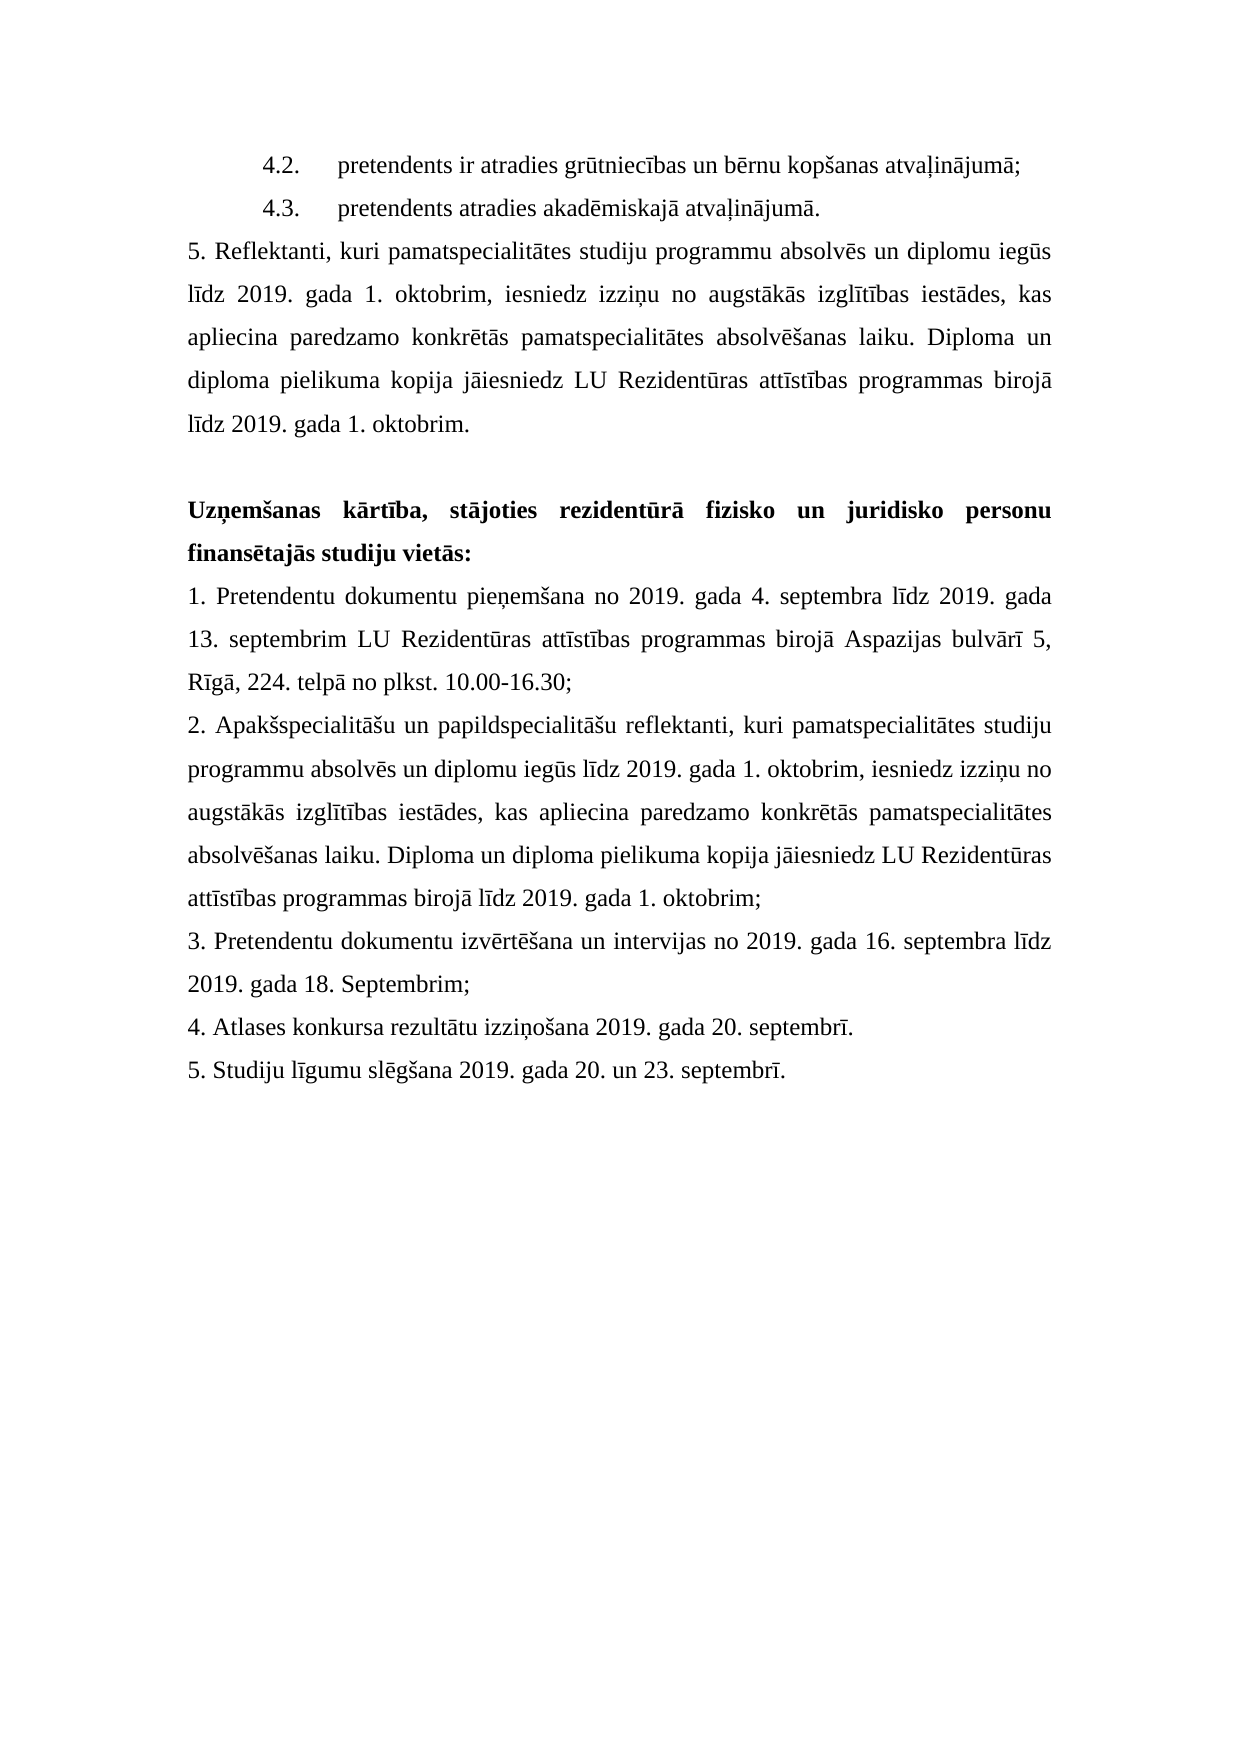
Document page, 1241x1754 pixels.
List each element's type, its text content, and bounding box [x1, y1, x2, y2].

list pretendents ir atradies grūtniecības un bērnu kopšanas atvaļinājumā; [262, 150, 1053, 179]
text 5. Studiju līgumu slēgšana 2019. gada 20. un 23. septembrī. [187, 1056, 1053, 1084]
text 3. Pretendentu dokumentu izvērtēšana un intervijas no 2019. gada 16. septembra līdz 2019. gada 18. Septembrim; [187, 926, 1053, 998]
text Uzņemšanas kārtība, stājoties rezidentūrā fizisko un juridisko personu finansētajās studiju vietās: [187, 495, 1053, 567]
text 4. Atlases konkursa rezultātu izziņošana 2019. gada 20. septembrī. [187, 1012, 1053, 1041]
text 5. Reflektanti, kuri pamatspecialitātes studiju programmu absolvēs un diplomu iegūs līdz 2019. gada 1. oktobrim, iesniedz izziņu no augstākās izglītības iestādes, kas apliecina paredzamo konkrētās pamatspecialitātes absolvēšanas laiku. Diploma un diploma pielikuma kopija jāiesniedz LU Rezidentūras attīstības programmas birojā līdz 2019. gada 1. oktobrim. [187, 236, 1053, 437]
text 1. Pretendentu dokumentu pieņemšana no 2019. gada 4. septembra līdz 2019. gada 13. septembrim LU Rezidentūras attīstības programmas birojā Aspazijas bulvārī 5, Rīgā, 224. telpā no plkst. 10.00-16.30; [187, 581, 1053, 696]
text 2. Apakšspecialitāšu un papildspecialitāšu reflektanti, kuri pamatspecialitātes studiju programmu absolvēs un diplomu iegūs līdz 2019. gada 1. oktobrim, iesniedz izziņu no augstākās izglītības iestādes, kas apliecina paredzamo konkrētās pamatspecialitātes absolvēšanas laiku. Diploma un diploma pielikuma kopija jāiesniedz LU Rezidentūras attīstības programmas birojā līdz 2019. gada 1. oktobrim; [187, 711, 1053, 912]
list pretendents atradies akadēmiskajā atvaļinājumā. [262, 193, 1053, 222]
